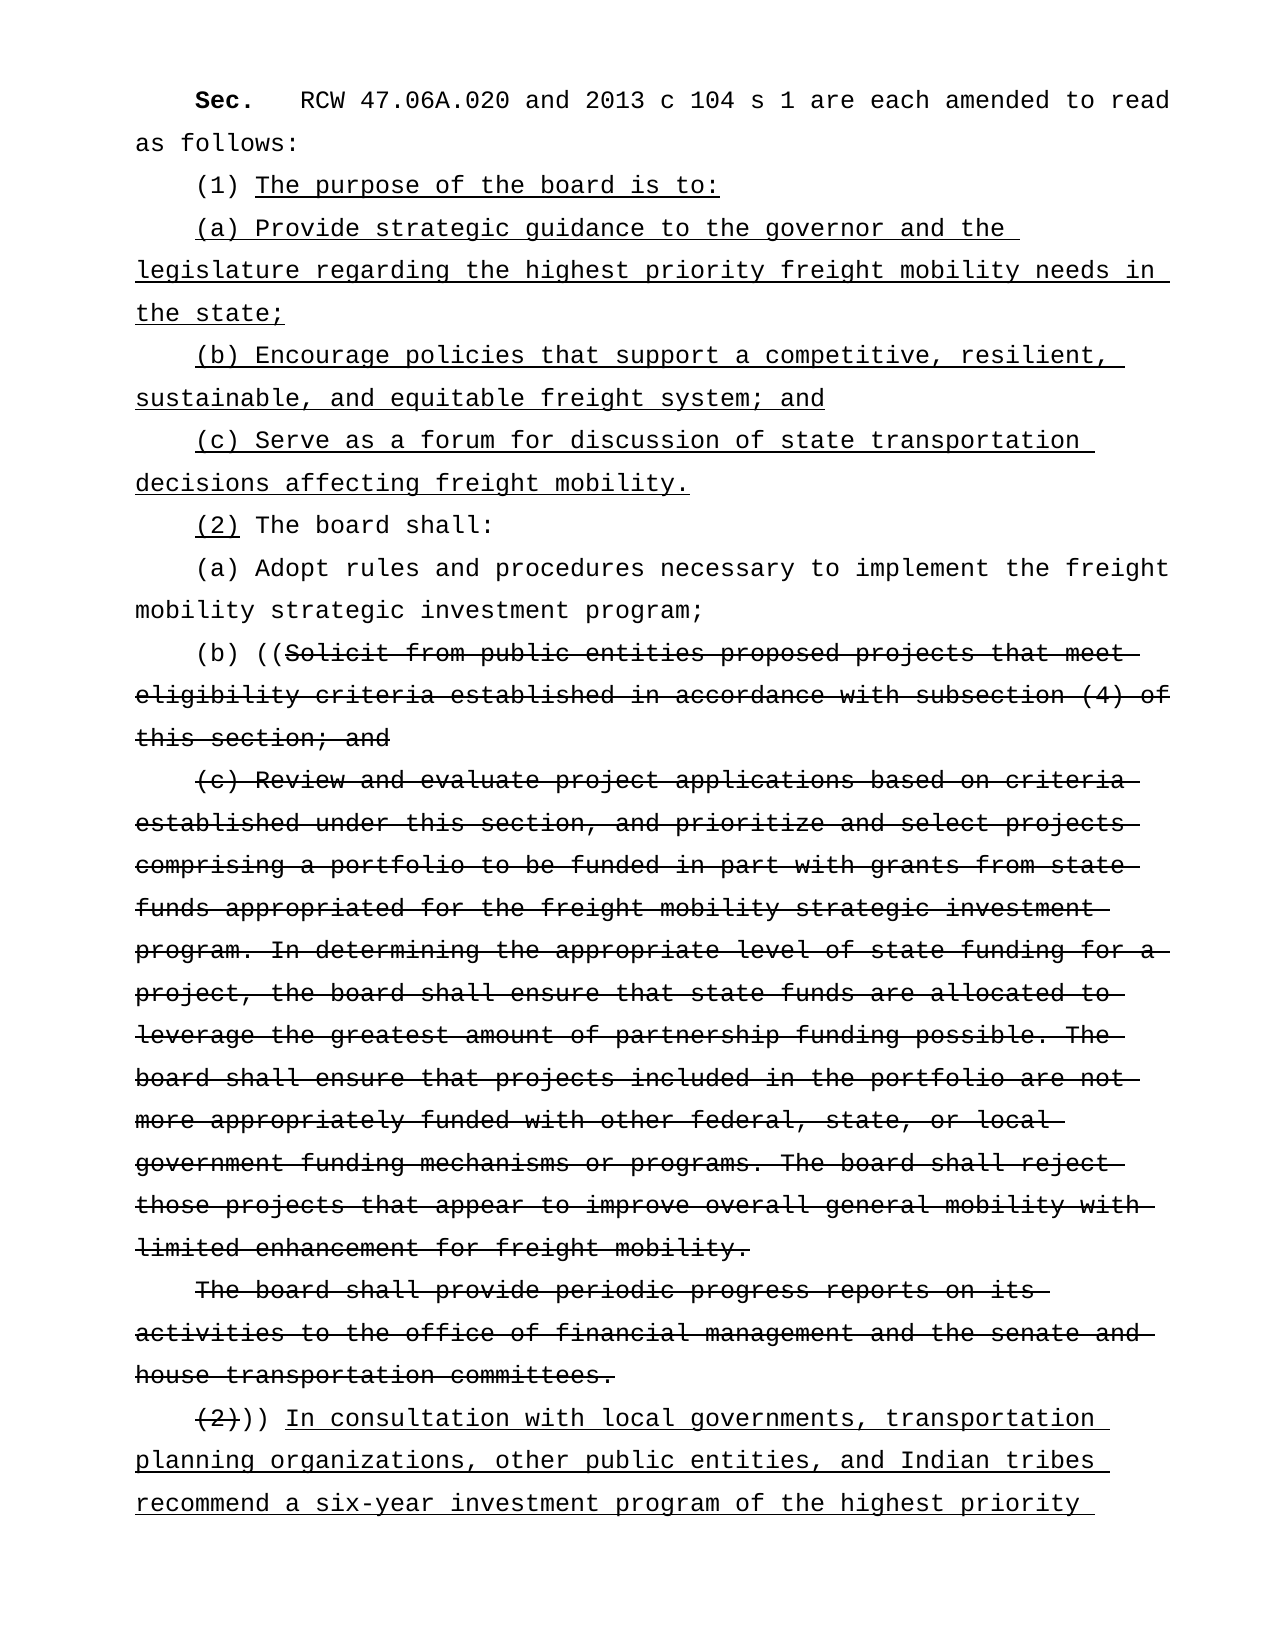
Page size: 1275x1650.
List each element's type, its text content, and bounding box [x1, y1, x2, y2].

text (a) Adopt rules and procedures necessary to implement the freight mobility strategic investment program; [135, 542, 1170, 627]
text (c) Serve as a forum for discussion of state transportation decisions affecting freight mobility. [135, 415, 1170, 500]
text The board shall provide periodic progress reports on its activities to the office of financial management and the senate and house transportation committees. [135, 1265, 1170, 1392]
text (c) Review and evaluate project applications based on criteria established under this section, and prioritize and select projects comprising a portfolio to be funded in part with grants from state funds appropriated for the freight mobility strategic investment program. In determining the appropriate level of state funding for a project, the board shall ensure that state funds are allocated to leverage the greatest amount of partnership funding possible. The board shall ensure that projects included in the portfolio are not more appropriately funded with other federal, state, or local government funding mechanisms or programs. The board shall reject those projects that appear to improve overall general mobility with limited enhancement for freight mobility. [135, 953, 1170, 1265]
text Sec. RCW 47.06A.020 and 2013 c 104 s 1 are each amended to read as follows: [135, 75, 1170, 160]
text (a) Provide strategic guidance to the governor and the legislature regarding the highest priority freight mobility needs in the state; [135, 202, 1170, 281]
text (b) ((Solicit from public entities proposed projects that meet eligibility criteria established in accordance with subsection (4) of this section; and [135, 627, 1170, 696]
text (b) ((Solicit from public entities proposed projects that meet eligibility criteria established in accordance with subsection (4) of this section; and [135, 698, 1170, 755]
text (a) Provide strategic guidance to the governor and the legislature regarding the highest priority freight mobility needs in the state; [135, 283, 1170, 330]
text (1) The purpose of the board is to: [135, 160, 1170, 202]
text (b) Encourage policies that support a competitive, resilient, sustainable, and equitable freight system; and [135, 330, 1170, 415]
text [135, 1392, 1170, 1520]
text (2) The board shall: [135, 500, 1170, 542]
text (c) Review and evaluate project applications based on criteria established under this section, and prioritize and select projects comprising a portfolio to be funded in part with grants from state funds appropriated for the freight mobility strategic investment program. In determining the appropriate level of state funding for a project, the board shall ensure that state funds are allocated to leverage the greatest amount of partnership funding possible. The board shall ensure that projects included in the portfolio are not more appropriately funded with other federal, state, or local government funding mechanisms or programs. The board shall reject those projects that appear to improve overall general mobility with limited enhancement for freight mobility. [135, 755, 1170, 951]
